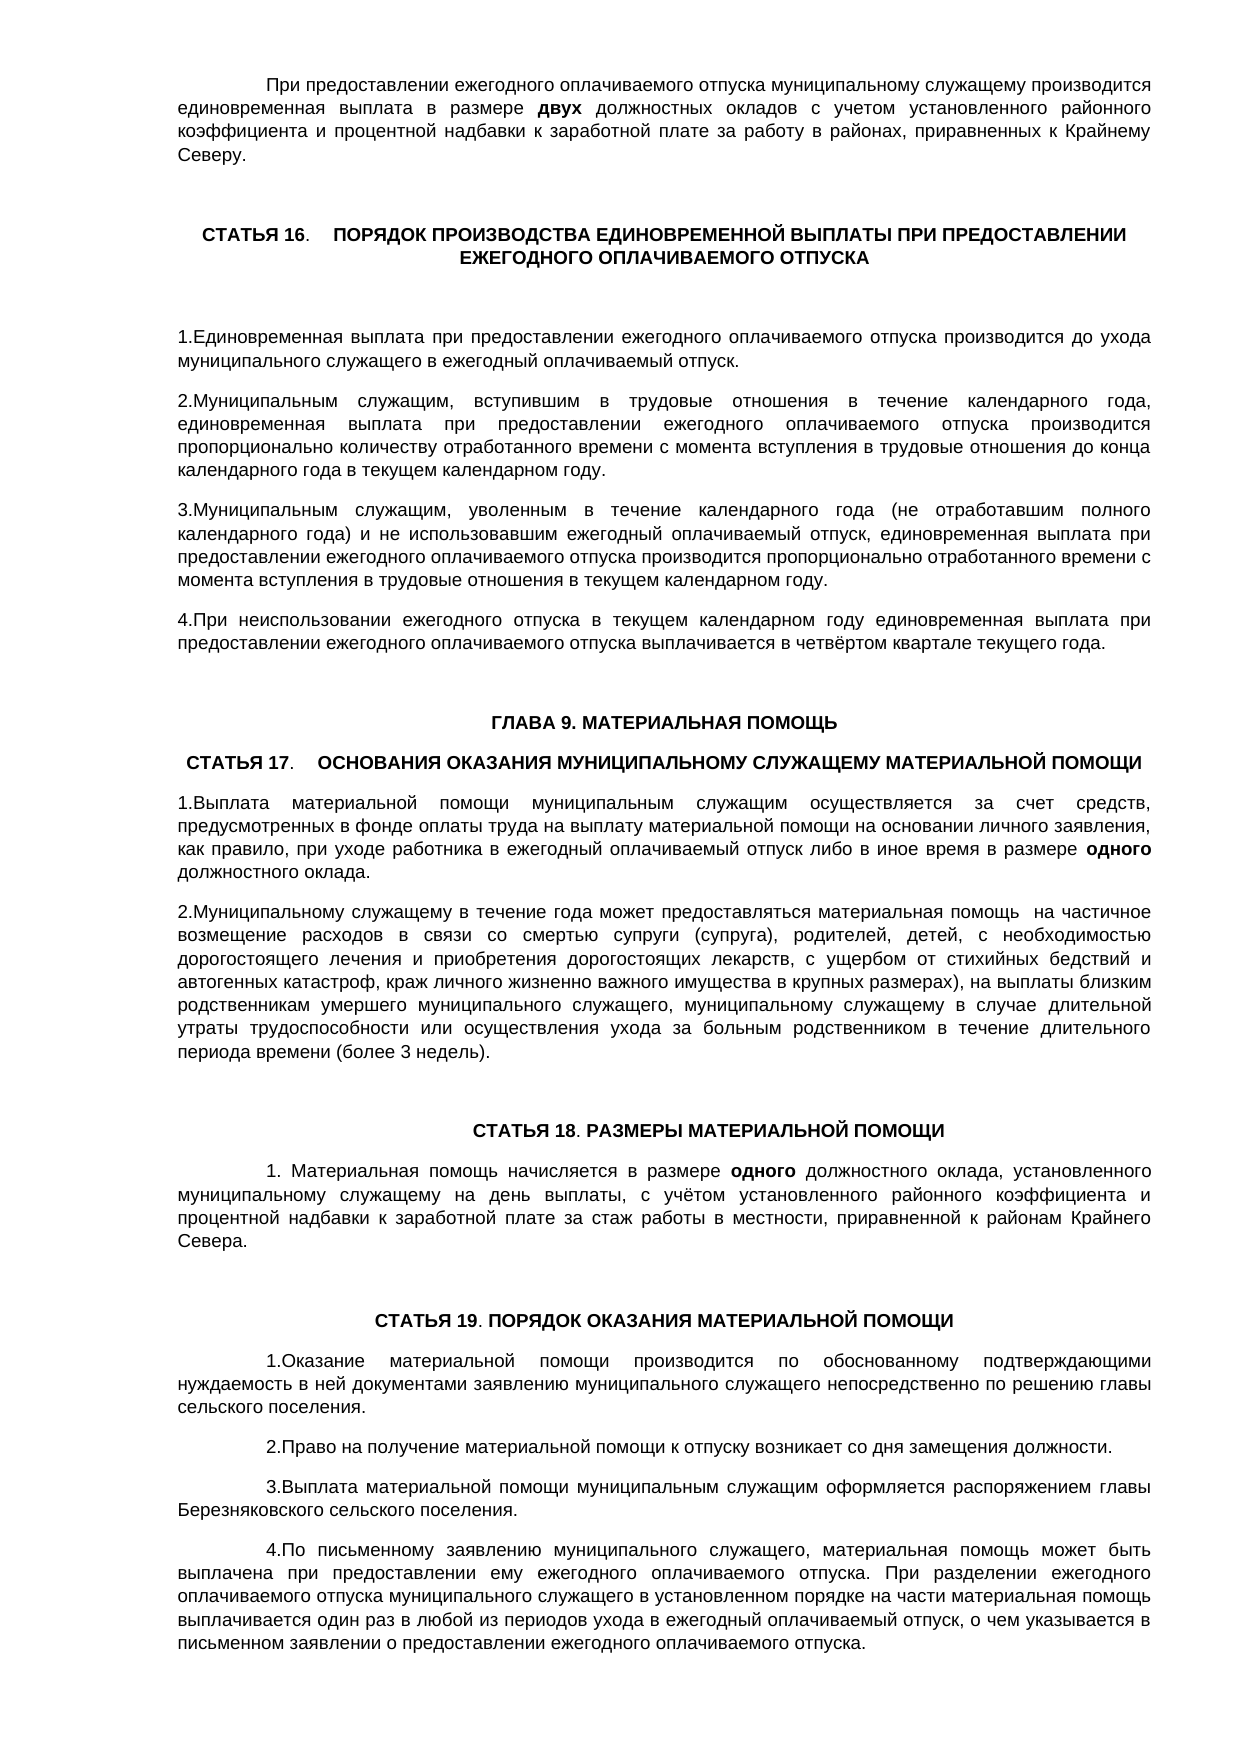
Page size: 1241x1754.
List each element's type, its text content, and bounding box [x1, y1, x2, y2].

text СТАТЬЯ 16. ПОРЯДОК ПРОИЗВОДСТВА ЕДИНОВРЕМЕННОЙ ВЫПЛАТЫ ПРИ ПРЕДОСТАВЛЕНИИ ЕЖЕГОДНОГО ОПЛАЧИВАЕМОГО ОТПУСКА [177, 223, 1152, 268]
text 2.Муниципальному служащему в течение года может предоставляться материальная помощь на частичное возмещение расходов в связи со смертью супруги (супруга), родителей, детей, с необходимостью дорогостоящего лечения и приобретения дорогостоящих лекарств, с ущербом от стихийных бедствий и автогенных катастроф, краж личного жизненно важного имущества в крупных размерах), на выплаты близким родственникам умершего муниципального служащего, муниципальному служащему в случае длительной утраты трудоспособности или осуществления ухода за больным родственником в течение длительного периода времени (более 3 недель). [177, 901, 1152, 1062]
text 3.Выплата материальной помощи муниципальным служащим оформляется распоряжением главы Березняковского сельского поселения. [177, 1476, 1152, 1521]
text 2.Муниципальным служащим, вступившим в трудовые отношения в течение календарного года, единовременная выплата при предоставлении ежегодного оплачиваемого отпуска производится пропорционально количеству отработанного времени с момента вступления в трудовые отношения до конца календарного года в текущем календарном году. [177, 389, 1152, 481]
text При предоставлении ежегодного оплачиваемого отпуска муниципальному служащему производится единовременная выплата в размере двух должностных окладов с учетом установленного районного коэффициента и процентной надбавки к заработной плате за работу в районах, приравненных к Крайнему Северу. [177, 74, 1152, 165]
text 2.Право на получение материальной помощи к отпуску возникает со дня замещения должности. [177, 1436, 1152, 1457]
text СТАТЬЯ 17. ОСНОВАНИЯ ОКАЗАНИЯ МУНИЦИПАЛЬНОМУ СЛУЖАЩЕМУ МАТЕРИАЛЬНОЙ ПОМОЩИ [177, 752, 1152, 773]
text 1.Выплата материальной помощи муниципальным служащим осуществляется за счет средств, предусмотренных в фонде оплаты труда на выплату материальной помощи на основании личного заявления, как правило, при уходе работника в ежегодный оплачиваемый отпуск либо в иное время в размере одного должностного оклада. [177, 791, 1152, 883]
text 1. Материальная помощь начисляется в размере одного должностного оклада, установленного муниципальному служащему на день выплаты, с учётом установленного районного коэффициента и процентной надбавки к заработной плате за стаж работы в местности, приравненной к районам Крайнего Севера. [177, 1160, 1152, 1251]
text 4.По письменному заявлению муниципального служащего, материальная помощь может быть выплачена при предоставлении ему ежегодного оплачиваемого отпуска. При разделении ежегодного оплачиваемого отпуска муниципального служащего в установленном порядке на части материальная помощь выплачивается один раз в любой из периодов ухода в ежегодный оплачиваемый отпуск, о чем указывается в письменном заявлении о предоставлении ежегодного оплачиваемого отпуска. [177, 1539, 1152, 1653]
text 4.При неиспользовании ежегодного отпуска в текущем календарном году единовременная выплата при предоставлении ежегодного оплачиваемого отпуска выплачивается в четвёртом квартале текущего года. [177, 609, 1152, 653]
text СТАТЬЯ 18. РАЗМЕРЫ МАТЕРИАЛЬНОЙ ПОМОЩИ [266, 1120, 1152, 1142]
text СТАТЬЯ 19. ПОРЯДОК ОКАЗАНИЯ МАТЕРИАЛЬНОЙ ПОМОЩИ [177, 1309, 1152, 1331]
text ГЛАВА 9. МАТЕРИАЛЬНАЯ ПОМОЩЬ [177, 712, 1152, 733]
text 1.Оказание материальной помощи производится по обоснованному подтверждающими нуждаемость в ней документами заявлению муниципального служащего непосредственно по решению главы сельского поселения. [177, 1349, 1152, 1417]
text 3.Муниципальным служащим, уволенным в течение календарного года (не отработавшим полного календарного года) и не использовавшим ежегодный оплачиваемый отпуск, единовременная выплата при предоставлении ежегодного оплачиваемого отпуска производится пропорционально отработанного времени с момента вступления в трудовые отношения в текущем календарном году. [177, 499, 1152, 590]
text 1.Единовременная выплата при предоставлении ежегодного оплачиваемого отпуска производится до ухода муниципального служащего в ежегодный оплачиваемый отпуск. [177, 326, 1152, 371]
